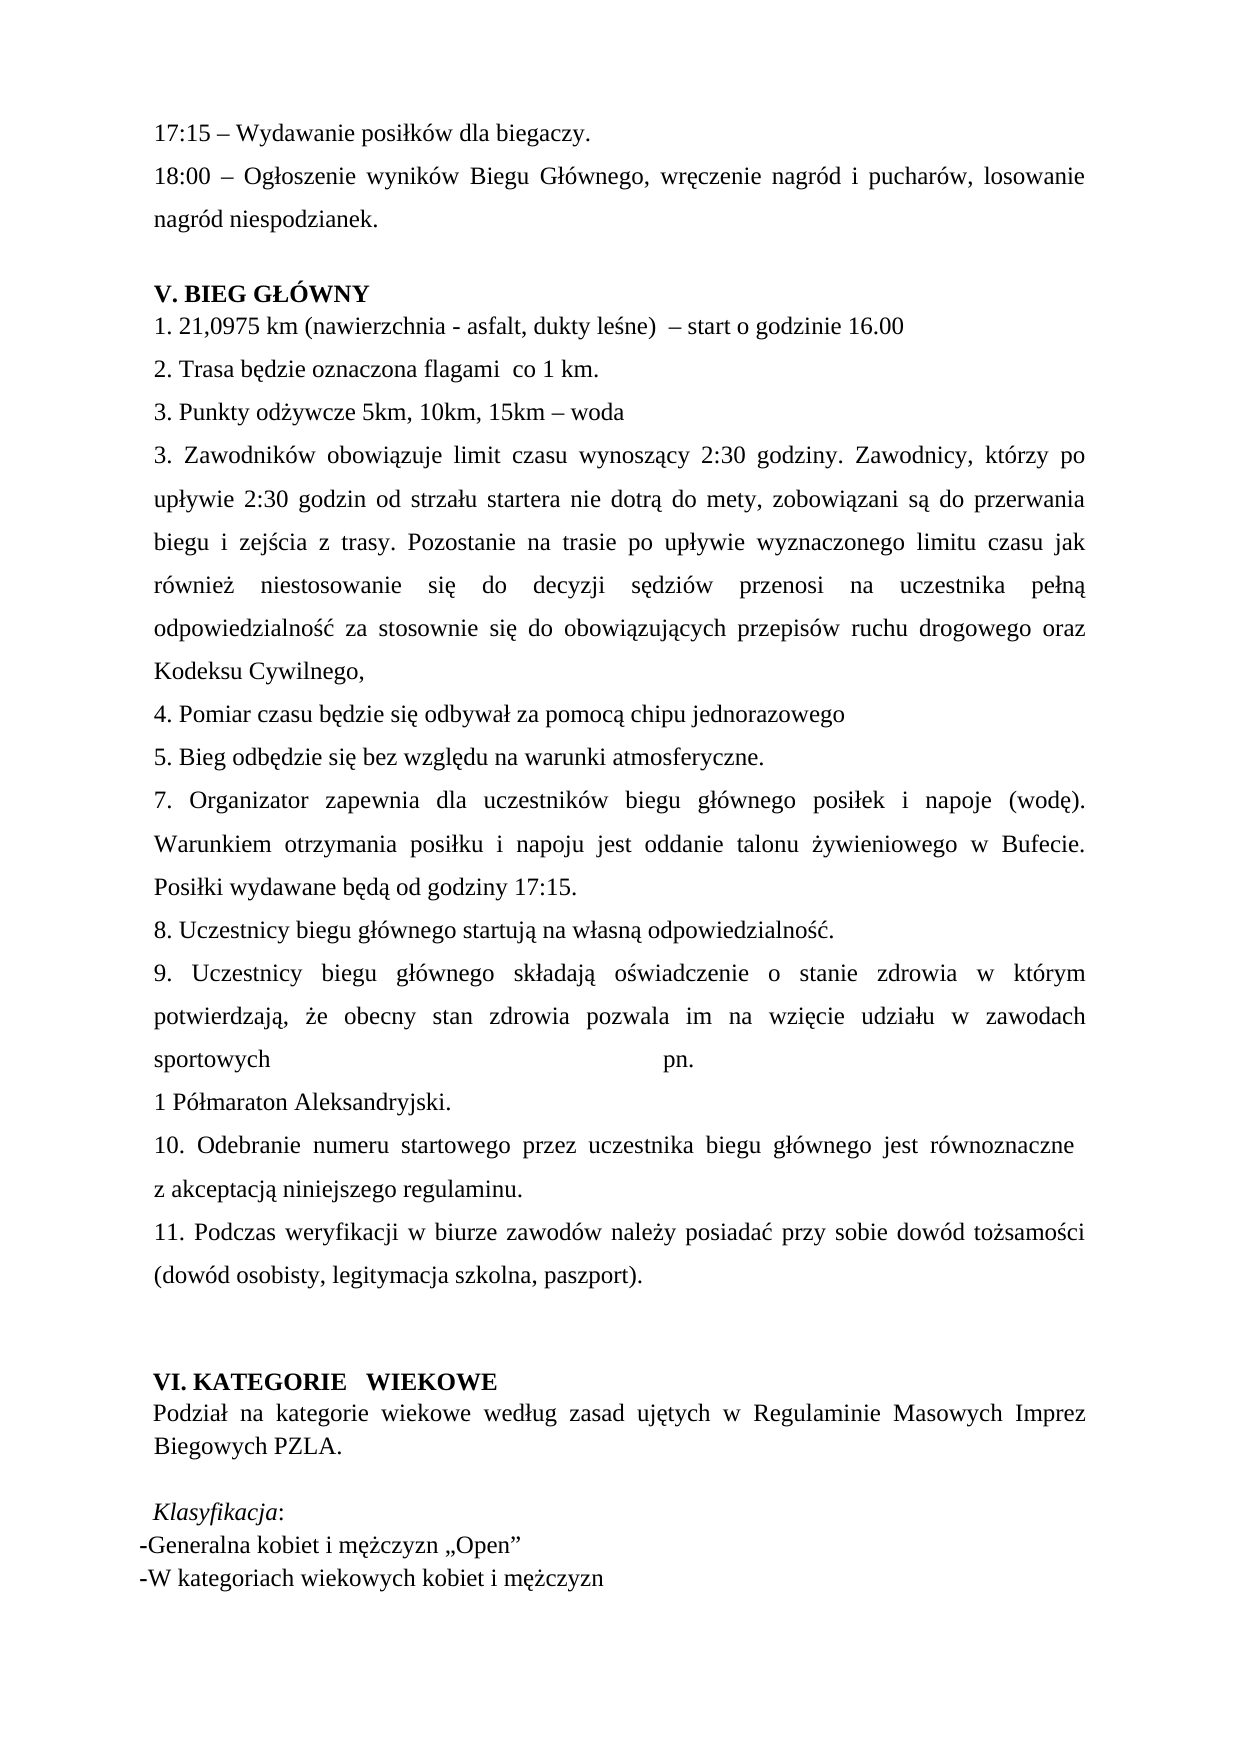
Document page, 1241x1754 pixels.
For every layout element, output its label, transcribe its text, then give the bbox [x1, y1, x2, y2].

list 18:00 – Ogłoszenie wyników Biegu Głównego, wręczenie nagród i pucharów, losowanie nagród niespodzianek. [154, 161, 1087, 233]
text VI. KATEGORIE WIEKOWE [153, 1367, 1087, 1396]
list 3. Punkty odżywcze 5km, 10km, 15km – woda [154, 397, 1087, 426]
list 3. Zawodników obowiązuje limit czasu wynoszący 2:30 godziny. Zawodnicy, którzy po upływie 2:30 godzin od strzału startera nie dotrą do mety, zobowiązani są do przerwania biegu i zejścia z trasy. Pozostanie na trasie po upływie wyznaczonego limitu czasu jak również niestosowanie się do decyzji sędziów przenosi na uczestnika pełną odpowiedzialność za stosownie się do obowiązujących przepisów ruchu drogowego oraz Kodeksu Cywilnego, [154, 441, 1087, 685]
list 2. Trasa będzie oznaczona flagami co 1 km. [154, 354, 1087, 383]
list 1. 21,0975 km (nawierzchnia - asfalt, dukty leśne) – start o godzinie 16.00 [154, 311, 1087, 340]
text Podział na kategorie wiekowe według zasad ujętych w Regulaminie Masowych Imprez Biegowych PZLA. [153, 1398, 1087, 1460]
text Klasyfikacja: [153, 1497, 1087, 1526]
list 4. Pomiar czasu będzie się odbywał za pomocą chipu jednorazowego [154, 699, 1087, 728]
list 5. Bieg odbędzie się bez względu na warunki atmosferyczne. [154, 742, 1087, 771]
list V. BIEG GŁÓWNY [154, 279, 1087, 308]
list W kategoriach wiekowych kobiet i mężczyzn [139, 1563, 1087, 1592]
list 9. Uczestnicy biegu głównego składają oświadczenie o stanie zdrowia w którym potwierdzają, że obecny stan zdrowia pozwala im na wzięcie udziału w zawodach sportowych pn. 1 Półmaraton Aleksandryjski. [154, 958, 1087, 1116]
list 8. Uczestnicy biegu głównego startują na własną odpowiedzialność. [154, 915, 1087, 944]
list 17:15 – Wydawanie posiłków dla biegaczy. [154, 118, 1087, 147]
list 10. Odebranie numeru startowego przez uczestnika biegu głównego jest równoznaczne z akceptacją niniejszego regulaminu. [154, 1131, 1087, 1202]
list 11. Podczas weryfikacji w biurze zawodów należy posiadać przy sobie dowód tożsamości (dowód osobisty, legitymacja szkolna, paszport). [154, 1217, 1087, 1289]
list 7. Organizator zapewnia dla uczestników biegu głównego posiłek i napoje (wodę). Warunkiem otrzymania posiłku i napoju jest oddanie talonu żywieniowego w Bufecie. Posiłki wydawane będą od godziny 17:15. [154, 786, 1087, 901]
list Generalna kobiet i mężczyzn „Open” [139, 1530, 1087, 1559]
